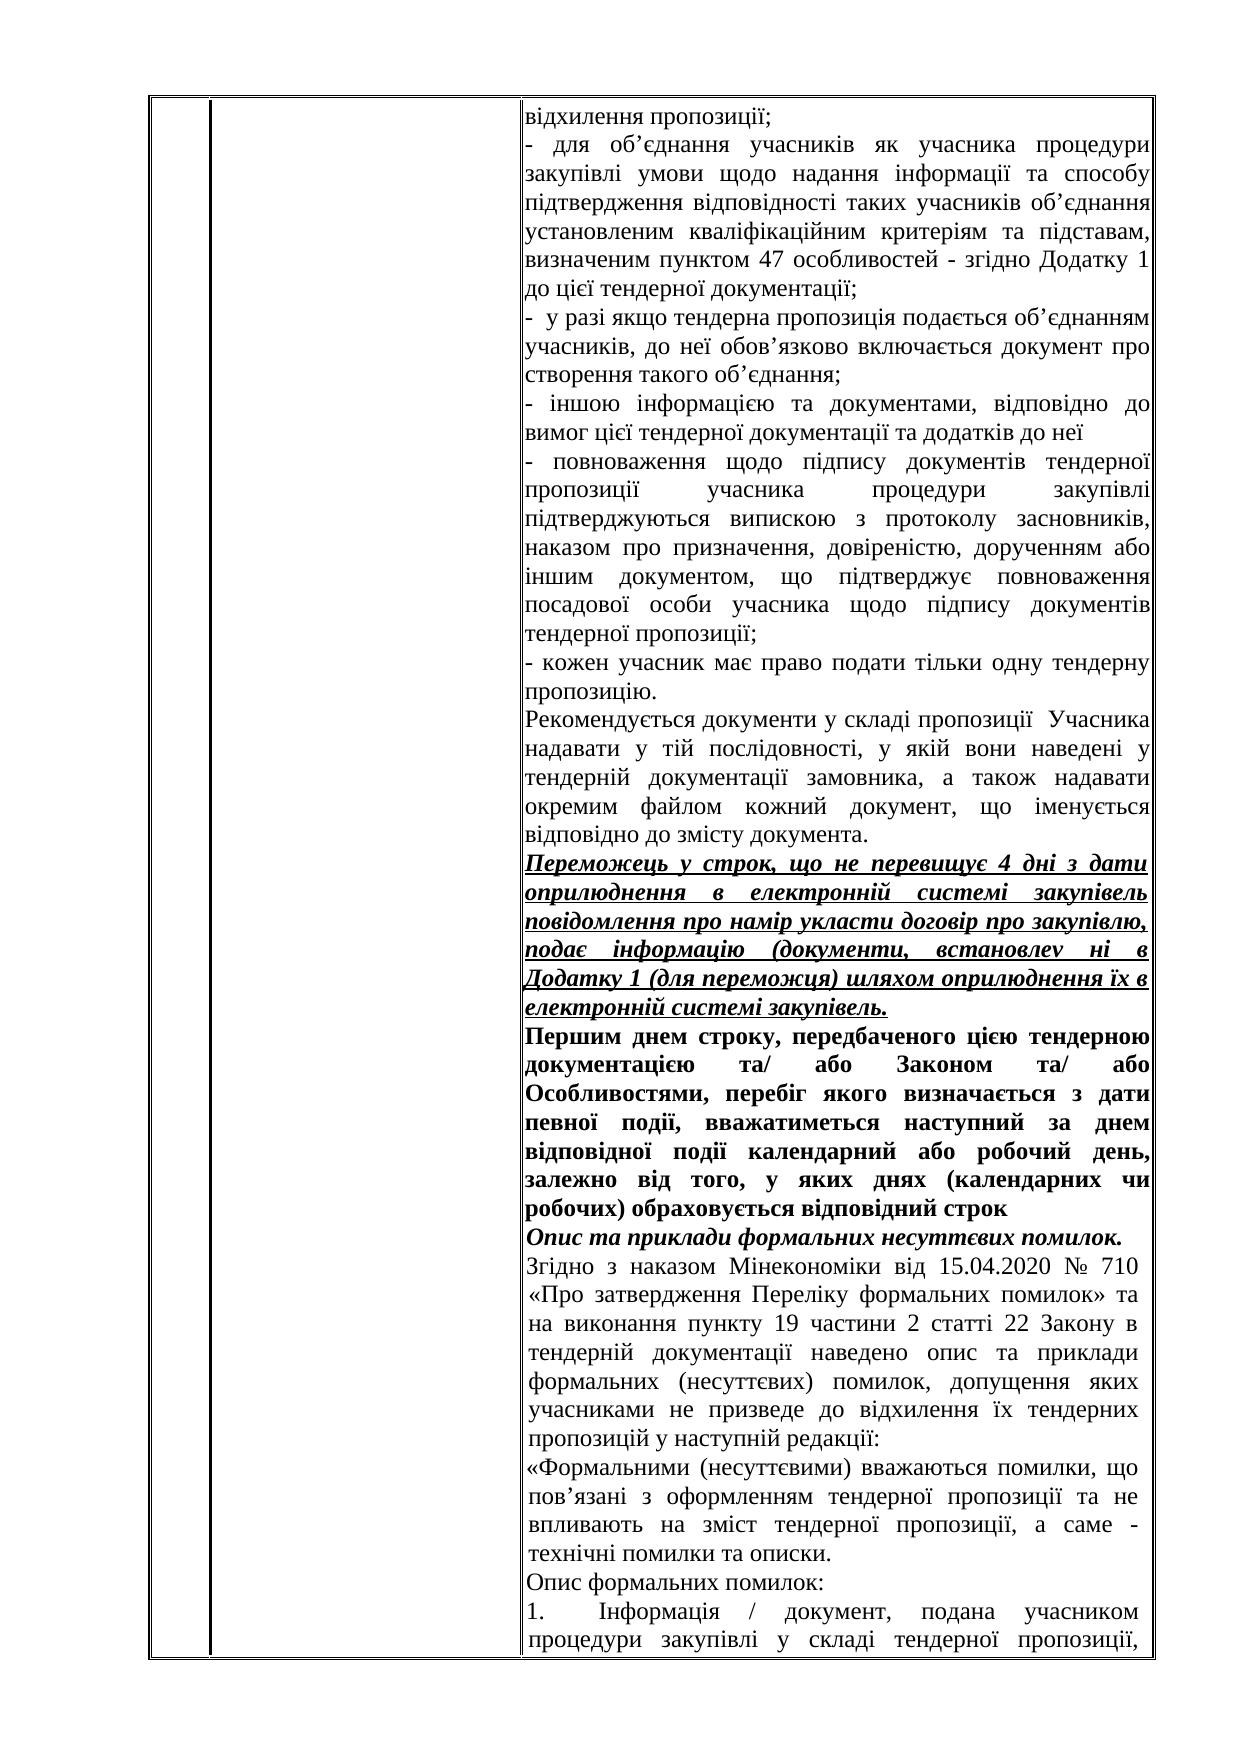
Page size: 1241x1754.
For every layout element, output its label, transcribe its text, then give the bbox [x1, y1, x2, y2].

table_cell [521, 98, 1152, 1656]
table_cell 1 [152, 96, 210, 1656]
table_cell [210, 98, 521, 1656]
